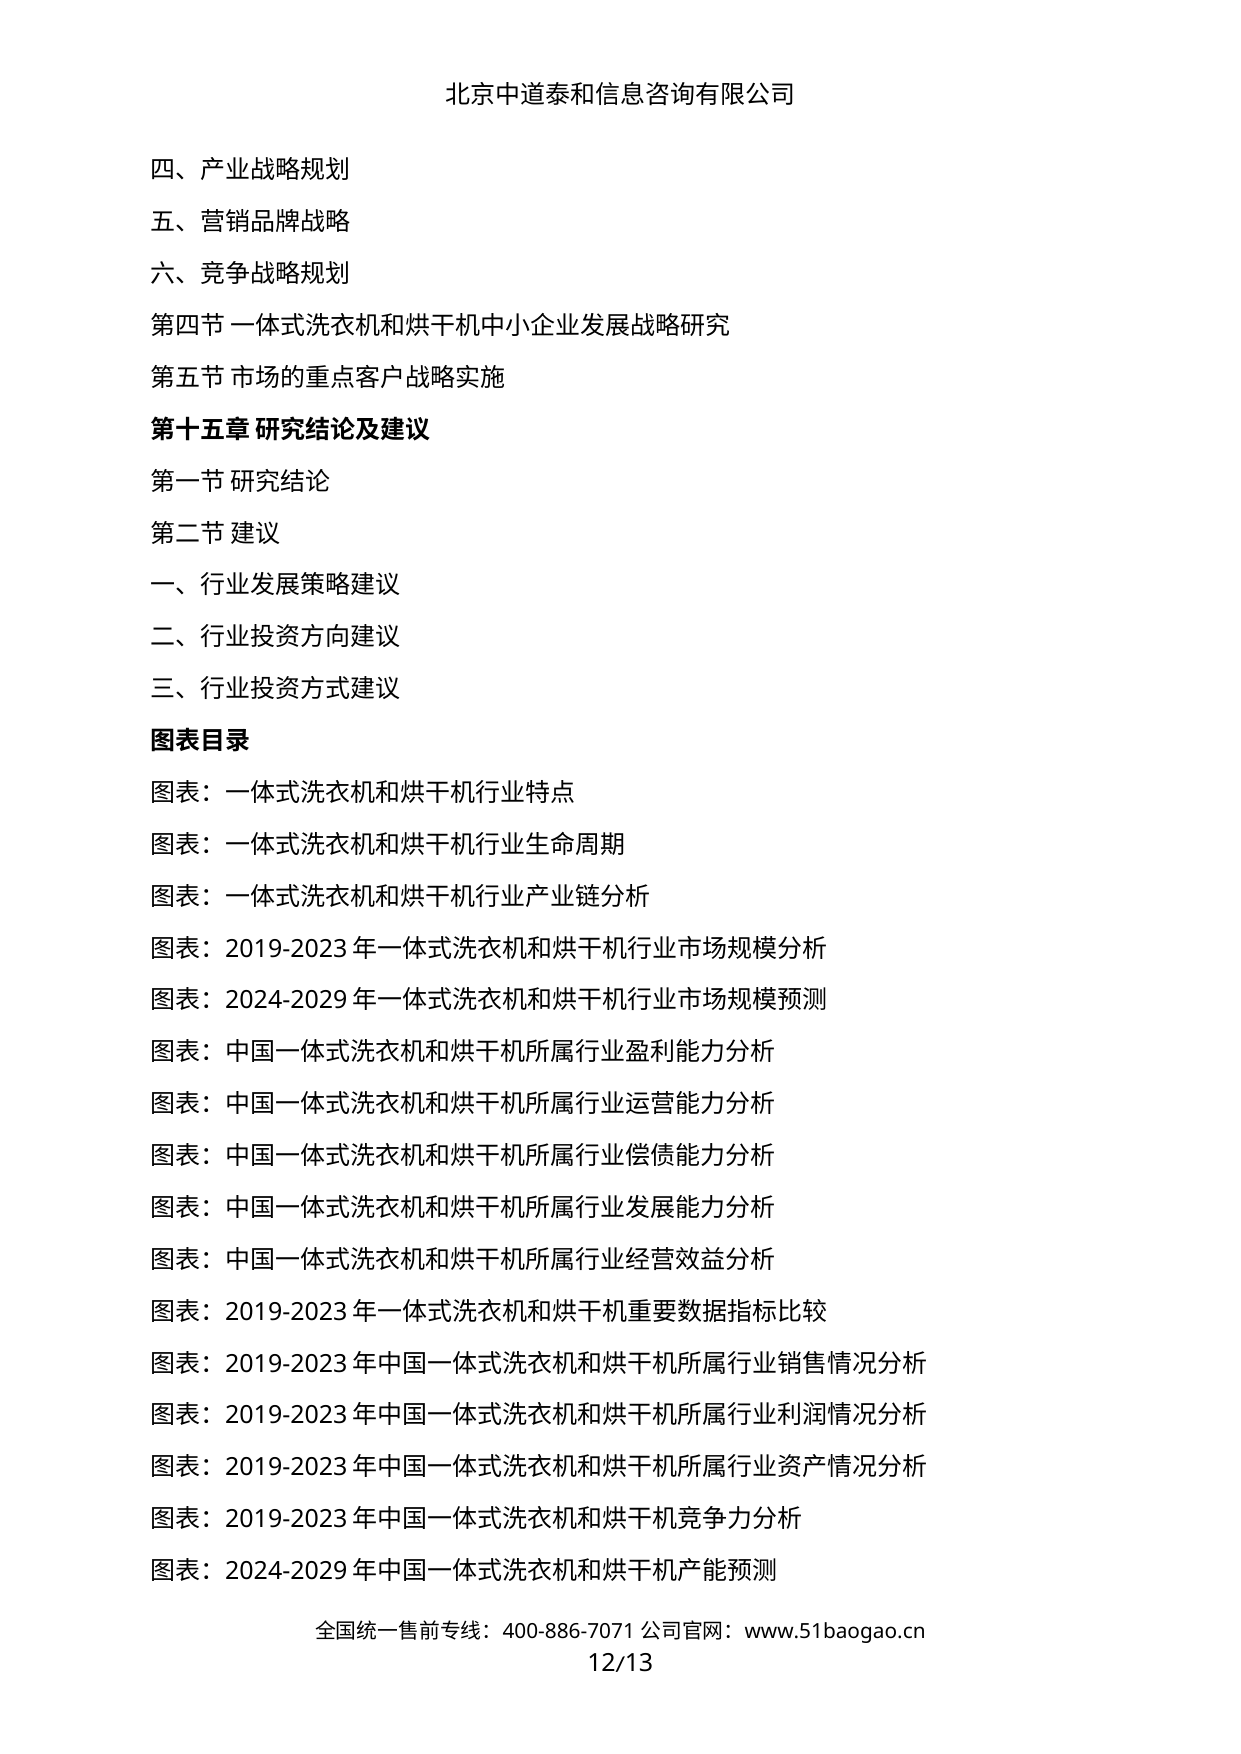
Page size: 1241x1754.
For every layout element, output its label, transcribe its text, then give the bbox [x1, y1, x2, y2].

text 图表：2019-2023年中国一体式洗衣机和烘干机所属行业销售情况分析 [150, 1343, 1090, 1379]
text 三、行业投资方式建议 [150, 669, 1090, 705]
text 四、产业战略规划 [150, 150, 1090, 186]
text 图表：2019-2023年一体式洗衣机和烘干机重要数据指标比较 [150, 1291, 1090, 1327]
text 第二节 建议 [150, 513, 1090, 549]
text 第四节 一体式洗衣机和烘干机中小企业发展战略研究 [150, 306, 1090, 342]
text 第五节 市场的重点客户战略实施 [150, 357, 1090, 394]
text 图表：中国一体式洗衣机和烘干机所属行业发展能力分析 [150, 1187, 1090, 1224]
text 一、行业发展策略建议 [150, 565, 1090, 601]
text 图表：2024-2029年一体式洗衣机和烘干机行业市场规模预测 [150, 980, 1090, 1016]
text 图表：2024-2029年中国一体式洗衣机和烘干机产能预测 [150, 1551, 1090, 1587]
text 图表：2019-2023年一体式洗衣机和烘干机行业市场规模分析 [150, 928, 1090, 964]
text 图表：2019-2023年中国一体式洗衣机和烘干机竞争力分析 [150, 1499, 1090, 1535]
text 图表：一体式洗衣机和烘干机行业产业链分析 [150, 876, 1090, 912]
text 图表：中国一体式洗衣机和烘干机所属行业运营能力分析 [150, 1084, 1090, 1120]
text 五、营销品牌战略 [150, 202, 1090, 238]
text 图表：2019-2023年中国一体式洗衣机和烘干机所属行业利润情况分析 [150, 1395, 1090, 1431]
text 图表：中国一体式洗衣机和烘干机所属行业偿债能力分析 [150, 1136, 1090, 1172]
text 图表：中国一体式洗衣机和烘干机所属行业经营效益分析 [150, 1239, 1090, 1276]
text 六、竞争战略规划 [150, 254, 1090, 290]
text 图表：中国一体式洗衣机和烘干机所属行业盈利能力分析 [150, 1032, 1090, 1068]
text 图表目录 [150, 721, 1090, 757]
text 第十五章 研究结论及建议 [150, 409, 1090, 446]
text 图表：一体式洗衣机和烘干机行业特点 [150, 772, 1090, 809]
text 第一节 研究结论 [150, 461, 1090, 497]
text 图表：2019-2023年中国一体式洗衣机和烘干机所属行业资产情况分析 [150, 1447, 1090, 1483]
text 图表：一体式洗衣机和烘干机行业生命周期 [150, 824, 1090, 861]
text 二、行业投资方向建议 [150, 617, 1090, 653]
